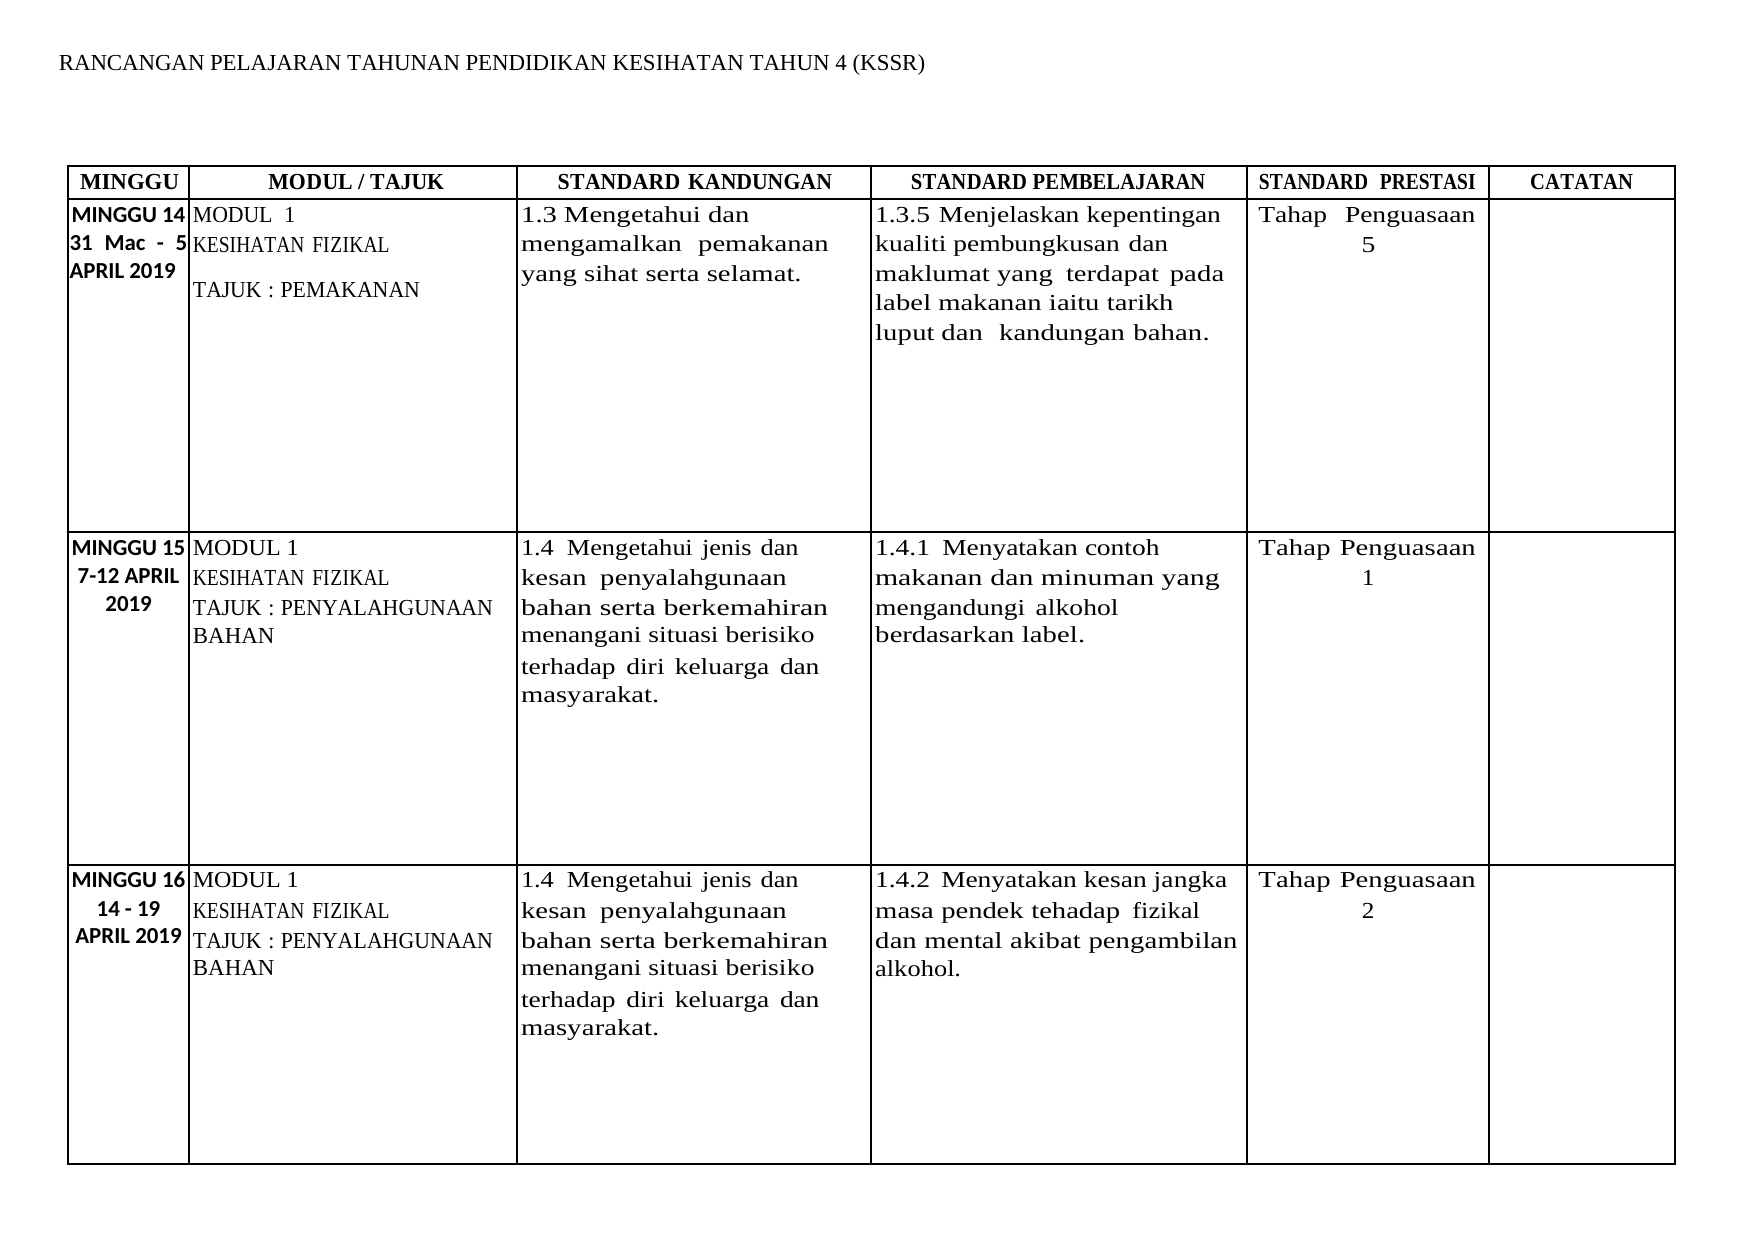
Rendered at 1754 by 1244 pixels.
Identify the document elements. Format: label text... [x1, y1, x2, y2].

table_cell alkohol. [872, 954, 1246, 1163]
table_cell MINGGU 14 31 Mac - 5 APRIL 2019 [69, 200, 188, 531]
table_header STANDARD PRESTASI [1248, 167, 1488, 198]
table_cell 1.4 Mengetahui jenis dan [518, 866, 870, 894]
table_cell masyarakat. [518, 681, 870, 863]
table_cell terhadap diri keluarga dan [518, 651, 870, 681]
table_cell Tahap Penguasaan [1248, 533, 1488, 562]
table_cell 1.4.2 Menyatakan kesan jangka [872, 866, 1246, 894]
table_cell [1490, 866, 1674, 1163]
table_cell 2 [1248, 895, 1488, 1163]
table_cell BAHAN [190, 621, 516, 863]
table_cell 1.3 Mengetahui dan mengamalkan pemakanan yang sihat serta selamat. [518, 200, 870, 531]
table_cell 1.4.1 Menyatakan contoh [872, 533, 1246, 562]
table_cell menangani situasi berisiko [518, 621, 870, 651]
table_cell 1 [1248, 562, 1488, 863]
table_cell KESIHATAN FIZIKAL [190, 895, 516, 924]
table_cell bahan serta berkemahiran [518, 924, 870, 954]
table_header STANDARD KANDUNGAN [518, 167, 870, 198]
table_header MINGGU [69, 167, 188, 198]
table_cell TAJUK : PENYALAHGUNAAN [190, 592, 516, 621]
table_cell [1490, 533, 1674, 863]
table_cell KESIHATAN FIZIKAL [190, 562, 516, 592]
table_cell makanan dan minuman yang [872, 562, 1246, 592]
table_cell menangani situasi berisiko [518, 954, 870, 984]
table_cell 1.3.5 Menjelaskan kepentingan kualiti pembungkusan dan maklumat yang terdapat pada label makanan iaitu tarikh luput dan kandungan bahan. [872, 200, 1246, 531]
table_cell Tahap Penguasaan [1248, 866, 1488, 894]
table_cell kesan penyalahgunaan [518, 895, 870, 924]
table_cell mengandungi alkohol [872, 592, 1246, 621]
table_cell BAHAN [190, 954, 516, 1163]
table_cell MINGGU 16 14 - 19 APRIL 2019 [69, 866, 188, 1163]
table_header STANDARD PEMBELAJARAN [872, 167, 1246, 198]
table_cell TAJUK : PENYALAHGUNAAN [190, 924, 516, 954]
table_header MODUL / TAJUK [190, 167, 516, 198]
table_header CATATAN [1490, 167, 1674, 198]
table_cell [1490, 200, 1674, 531]
table_cell kesan penyalahgunaan [518, 562, 870, 592]
table_cell Tahap Penguasaan 5 [1248, 200, 1488, 531]
table_cell masa pendek tehadap fizikal [872, 895, 1246, 924]
table_cell masyarakat. [518, 1013, 870, 1163]
table_cell MODUL 1 KESIHATAN FIZIKAL TAJUK : PEMAKANAN [190, 200, 516, 531]
table_cell dan mental akibat pengambilan [872, 924, 1246, 954]
table_cell berdasarkan label. [872, 621, 1246, 863]
table_cell 1.4 Mengetahui jenis dan [518, 533, 870, 562]
table_cell bahan serta berkemahiran [518, 592, 870, 621]
table_cell MODUL 1 [190, 866, 516, 894]
table_cell MINGGU 15 7-12 APRIL 2019 [69, 533, 188, 863]
table_cell terhadap diri keluarga dan [518, 984, 870, 1013]
table_cell MODUL 1 [190, 533, 516, 562]
